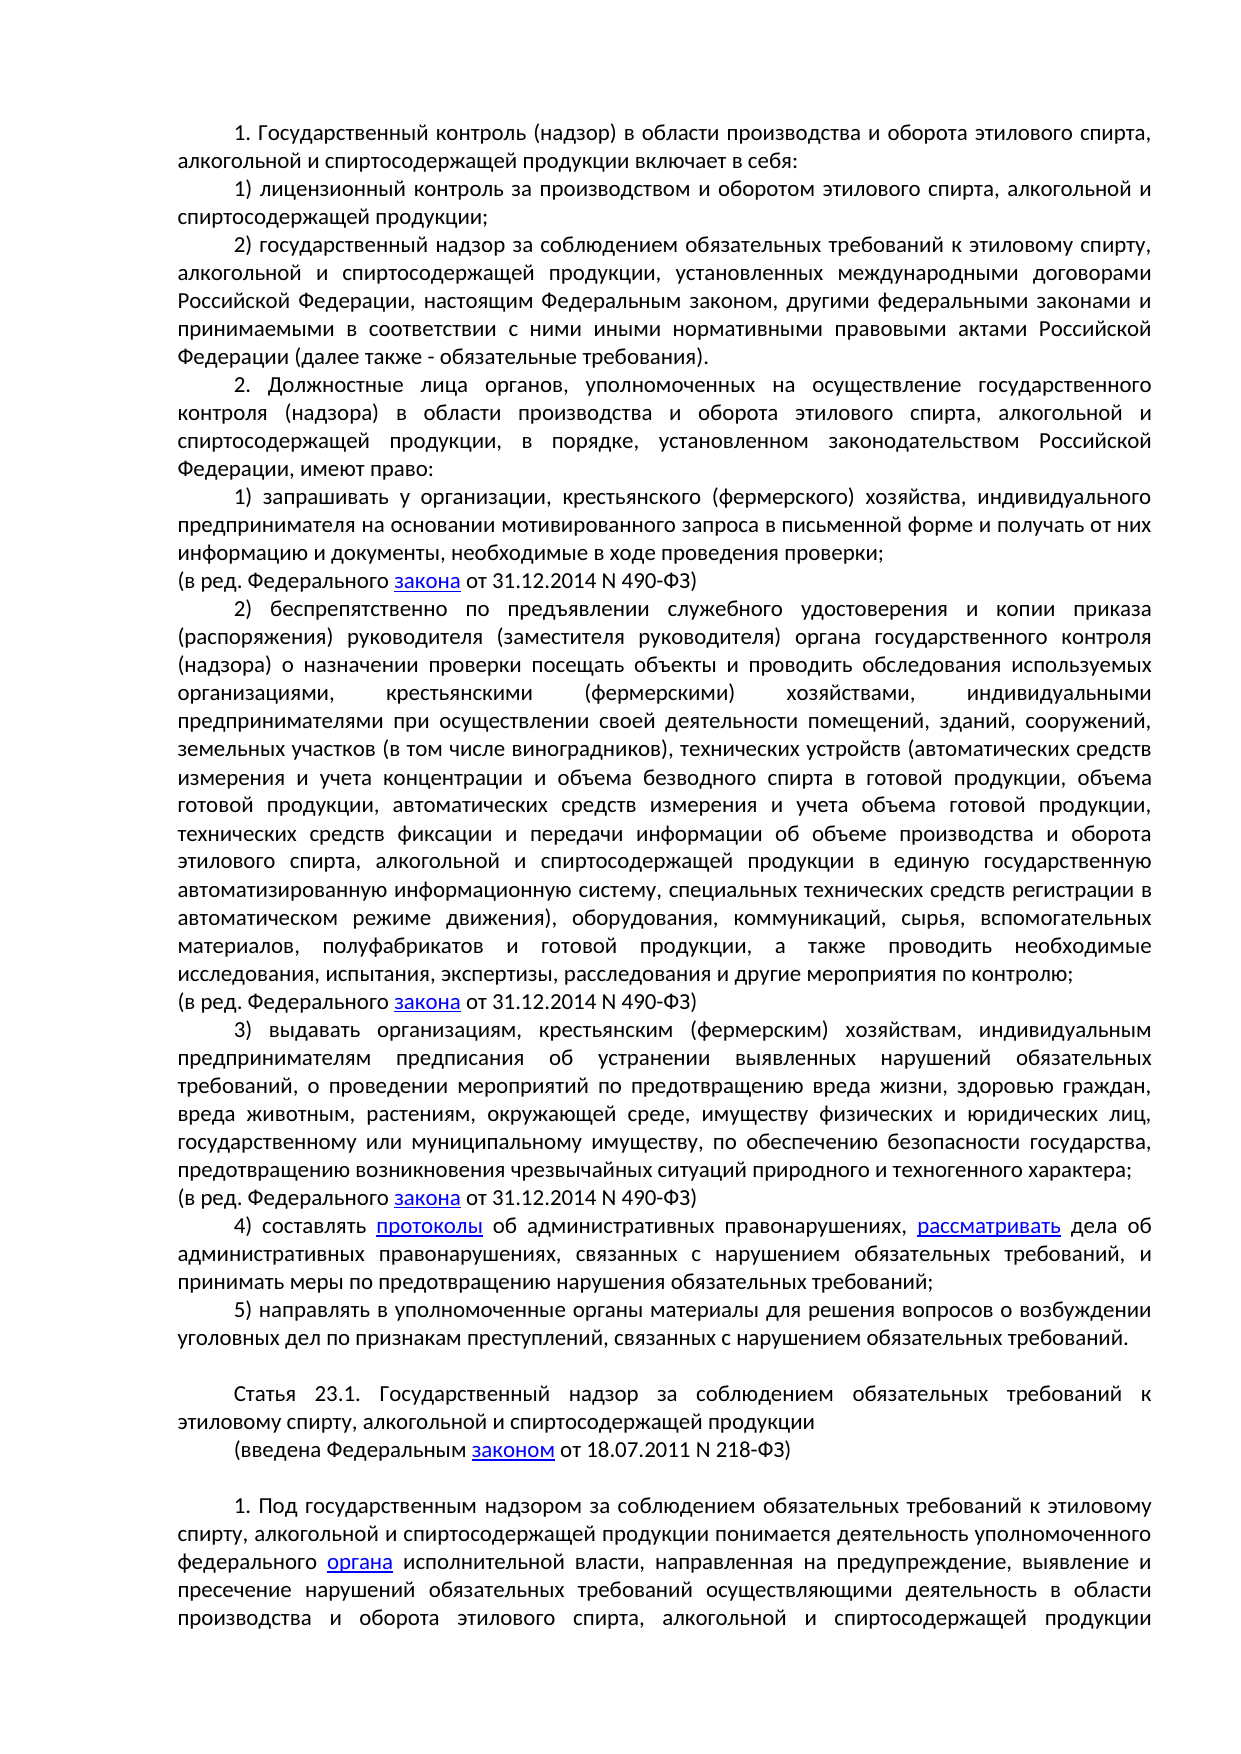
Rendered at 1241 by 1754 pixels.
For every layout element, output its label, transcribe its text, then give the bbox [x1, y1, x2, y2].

text 1) запрашивать у организации, крестьянского (фермерского) хозяйства, индивидуального предпринимателя на основании мотивированного запроса в письменной форме и получать от них информацию и документы, необходимые в ходе проведения проверки; [177, 482, 1152, 566]
text 1) лицензионный контроль за производством и оборотом этилового спирта, алкогольной и спиртосодержащей продукции; [177, 174, 1152, 230]
text 4) составлять протоколы об административных правонарушениях, рассматривать дела об административных правонарушениях, связанных с нарушением обязательных требований, и принимать меры по предотвращению нарушения обязательных требований; [177, 1211, 1152, 1295]
text Статья 23.1. Государственный надзор за соблюдением обязательных требований к этиловому спирту, алкогольной и спиртосодержащей продукции [177, 1379, 1152, 1435]
text 2) беспрепятственно по предъявлении служебного удостоверения и копии приказа (распоряжения) руководителя (заместителя руководителя) органа государственного контроля (надзора) о назначении проверки посещать объекты и проводить обследования используемых организациями, крестьянскими (фермерскими) хозяйствами, индивидуальными предпринимателями при осуществлении своей деятельности помещений, зданий, сооружений, земельных участков (в том числе виноградников), технических устройств (автоматических средств измерения и учета концентрации и объема безводного спирта в готовой продукции, объема готовой продукции, автоматических средств измерения и учета объема готовой продукции, технических средств фиксации и передачи информации об объеме производства и оборота этилового спирта, алкогольной и спиртосодержащей продукции в единую государственную автоматизированную информационную систему, специальных технических средств регистрации в автоматическом режиме движения), оборудования, коммуникаций, сырья, вспомогательных материалов, полуфабрикатов и готовой продукции, а также проводить необходимые исследования, испытания, экспертизы, расследования и другие мероприятия по контролю; [177, 594, 1152, 987]
text (в ред. Федерального закона от 31.12.2014 N 490-ФЗ) [177, 1183, 1152, 1211]
text 2) государственный надзор за соблюдением обязательных требований к этиловому спирту, алкогольной и спиртосодержащей продукции, установленных международными договорами Российской Федерации, настоящим Федеральным законом, другими федеральными законами и принимаемыми в соответствии с ними иными нормативными правовыми актами Российской Федерации (далее также - обязательные требования). [177, 230, 1152, 370]
text 3) выдавать организациям, крестьянским (фермерским) хозяйствам, индивидуальным предпринимателям предписания об устранении выявленных нарушений обязательных требований, о проведении мероприятий по предотвращению вреда жизни, здоровью граждан, вреда животным, растениям, окружающей среде, имуществу физических и юридических лиц, государственному или муниципальному имуществу, по обеспечению безопасности государства, предотвращению возникновения чрезвычайных ситуаций природного и техногенного характера; [177, 1015, 1152, 1183]
text 2. Должностные лица органов, уполномоченных на осуществление государственного контроля (надзора) в области производства и оборота этилового спирта, алкогольной и спиртосодержащей продукции, в порядке, установленном законодательством Российской Федерации, имеют право: [177, 370, 1152, 482]
text 5) направлять в уполномоченные органы материалы для решения вопросов о возбуждении уголовных дел по признакам преступлений, связанных с нарушением обязательных требований. [177, 1295, 1152, 1351]
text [177, 1491, 1152, 1631]
text (в ред. Федерального закона от 31.12.2014 N 490-ФЗ) [177, 566, 1152, 594]
text (введена Федеральным законом от 18.07.2011 N 218-ФЗ) [177, 1435, 1152, 1463]
text (в ред. Федерального закона от 31.12.2014 N 490-ФЗ) [177, 987, 1152, 1015]
text 1. Государственный контроль (надзор) в области производства и оборота этилового спирта, алкогольной и спиртосодержащей продукции включает в себя: [177, 118, 1152, 174]
